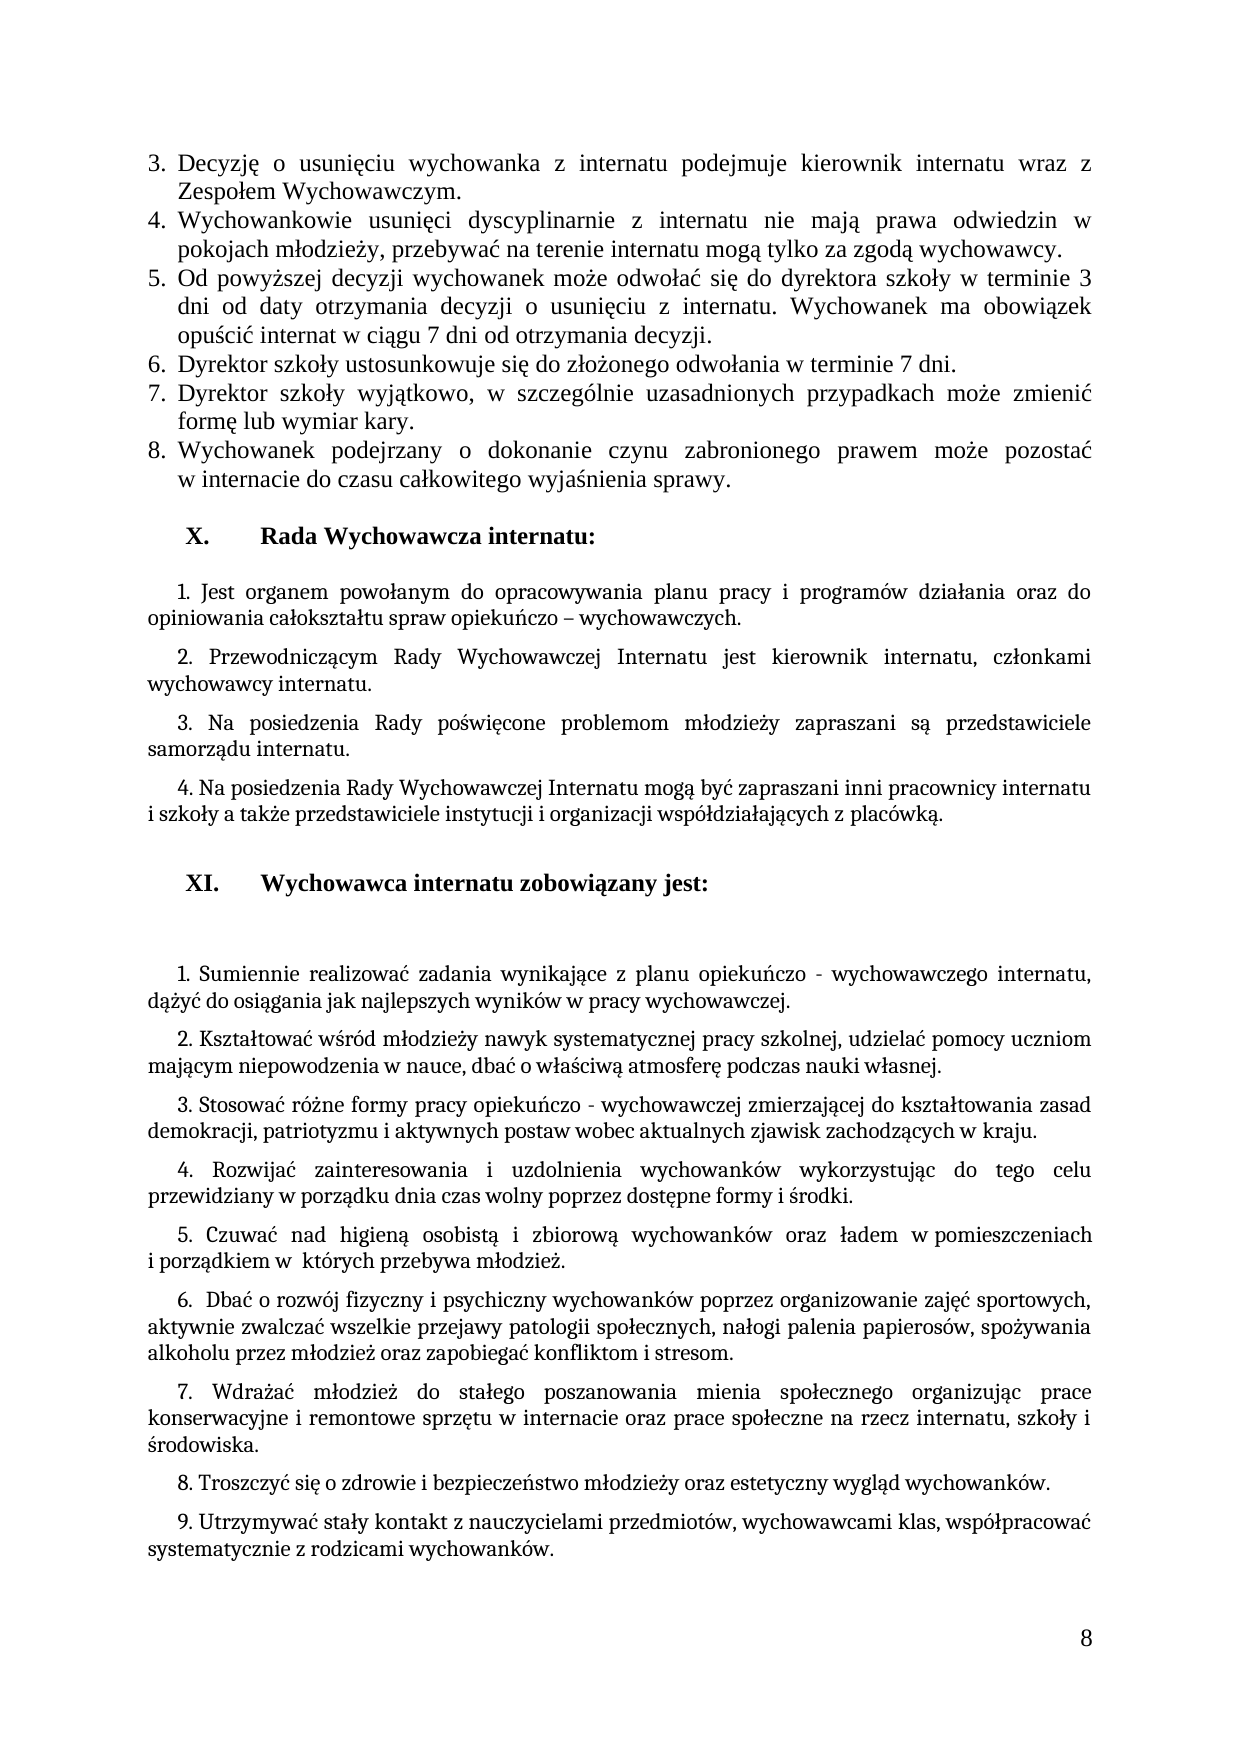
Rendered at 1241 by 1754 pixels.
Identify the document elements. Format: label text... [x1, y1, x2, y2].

text 9. Utrzymywać stały kontakt z nauczycielami przedmiotów, wychowawcami klas, współpracować systematycznie z rodzicami wychowanków. [148, 1509, 1093, 1562]
text 2. Kształtować wśród młodzieży nawyk systematycznej pracy szkolnej, udzielać pomocy uczniom mającym niepowodzenia w nauce, dbać o właściwą atmosferę podczas nauki własnej. [148, 1026, 1093, 1079]
subtitle Wychowawca internatu zobowiązany jest: [185, 868, 1093, 897]
text 4. Na posiedzenia Rady Wychowawczej Internatu mogą być zapraszani inni pracownicy internatu i szkoły a także przedstawiciele instytucji i organizacji współdziałających z placówką. [148, 774, 1093, 827]
text 4. Rozwijać zainteresowania i uzdolnienia wychowanków wykorzystując do tego celu przewidziany w porządku dnia czas wolny poprzez dostępne formy i środki. [148, 1157, 1093, 1209]
list Dyrektor szkoły ustosunkowuje się do złożonego odwołania w terminie 7 dni. [148, 349, 1093, 378]
text 3. Na posiedzenia Rady poświęcone problemom młodzieży zapraszani są przedstawiciele samorządu internatu. [148, 709, 1093, 762]
text 1. Jest organem powołanym do opracowywania planu pracy i programów działania oraz do opiniowania całokształtu spraw opiekuńczo – wychowawczych. [148, 579, 1093, 632]
list Decyzję o usunięciu wychowanka z internatu podejmuje kierownik internatu wraz z Zespołem Wychowawczym. [148, 148, 1093, 205]
subtitle Rada Wychowawcza internatu: [185, 521, 1093, 550]
text 3. Stosować różne formy pracy opiekuńczo - wychowawczej zmierzającej do kształtowania zasad demokracji, patriotyzmu i aktywnych postaw wobec aktualnych zjawisk zachodzących w kraju. [148, 1091, 1093, 1144]
text 1. Sumiennie realizować zadania wynikające z planu opiekuńczo - wychowawczego internatu, dążyć do osiągania jak najlepszych wyników w pracy wychowawczej. [148, 961, 1093, 1014]
text 6. Dbać o rozwój fizyczny i psychiczny wychowanków poprzez organizowanie zajęć sportowych, aktywnie zwalczać wszelkie przejawy patologii społecznych, nałogi palenia papierosów, spożywania alkoholu przez młodzież oraz zapobiegać konfliktom i stresom. [148, 1287, 1093, 1366]
text 8. Troszczyć się o zdrowie i bezpieczeństwo młodzieży oraz estetyczny wygląd wychowanków. [148, 1470, 1093, 1497]
list Wychowankowie usunięci dyscyplinarnie z internatu nie mają prawa odwiedzin w pokojach młodzieży, przebywać na terenie internatu mogą tylko za zgodą wychowawcy. [148, 205, 1093, 263]
list Dyrektor szkoły wyjątkowo, w szczególnie uzasadnionych przypadkach może zmienić formę lub wymiar kary. [148, 378, 1093, 435]
list Od powyższej decyzji wychowanek może odwołać się do dyrektora szkoły w terminie 3 dni od daty otrzymania decyzji o usunięciu z internatu. Wychowanek ma obowiązek opuścić internat w ciągu 7 dni od otrzymania decyzji. [148, 263, 1093, 349]
list Wychowanek podejrzany o dokonanie czynu zabronionego prawem może pozostać w internacie do czasu całkowitego wyjaśnienia sprawy. [148, 435, 1093, 493]
text 2. Przewodniczącym Rady Wychowawczej Internatu jest kierownik internatu, członkami wychowawcy internatu. [148, 644, 1093, 697]
text 5. Czuwać nad higieną osobistą i zbiorową wychowanków oraz ładem w pomieszczeniach i porządkiem w których przebywa młodzież. [148, 1222, 1093, 1274]
text 7. Wdrażać młodzież do stałego poszanowania mienia społecznego organizując prace konserwacyjne i remontowe sprzętu w internacie oraz prace społeczne na rzecz internatu, szkoły i środowiska. [148, 1379, 1093, 1458]
